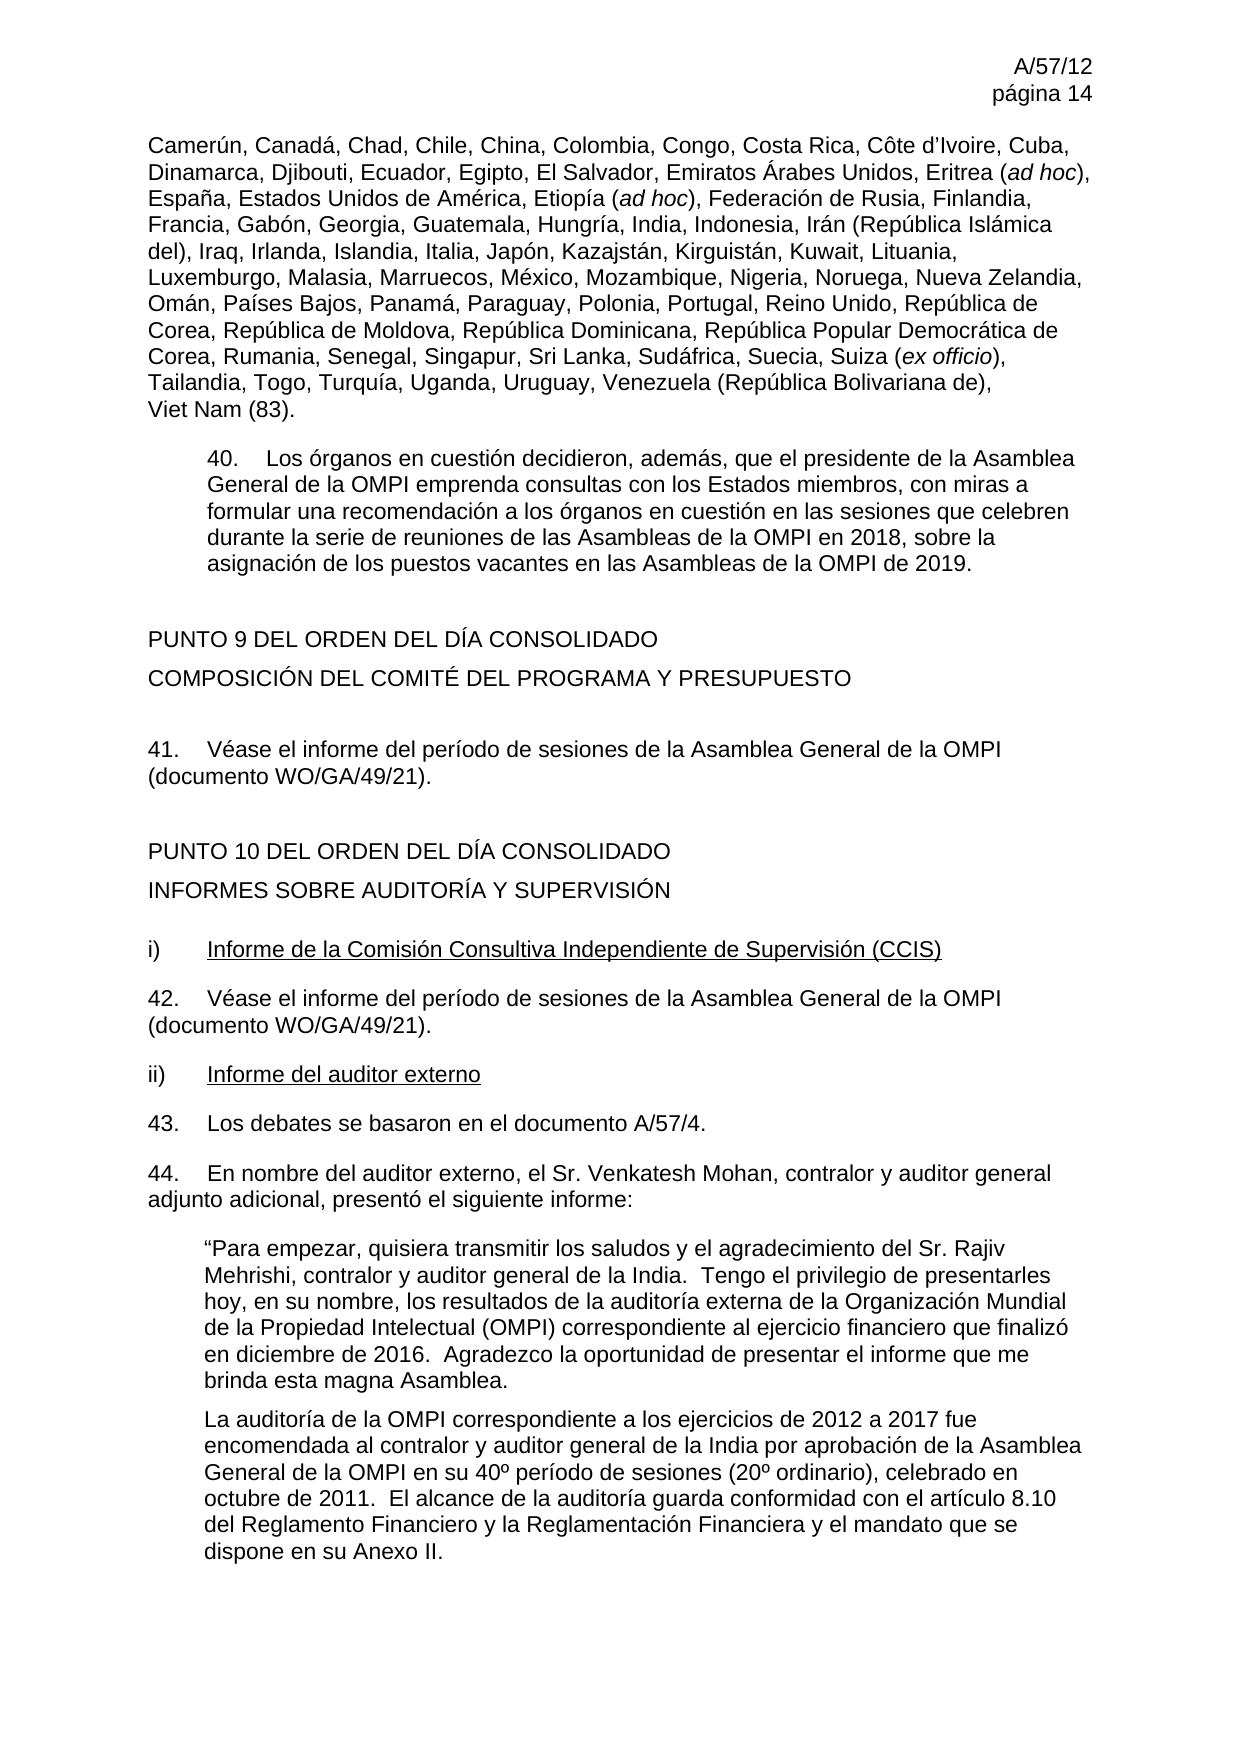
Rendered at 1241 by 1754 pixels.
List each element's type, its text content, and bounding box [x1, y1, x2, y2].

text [148, 132, 1092, 422]
text “Para empezar, quisiera transmitir los saludos y el agradecimiento del Sr. Rajiv Mehrishi, contralor y auditor general de la India. Tengo el privilegio de presentarles hoy, en su nombre, los resultados de la auditoría externa de la Organización Mundial de la Propiedad Intelectual (OMPI) correspondiente al ejercicio financiero que finalizó en diciembre de 2016. Agradezco la oportunidad de presentar el informe que me brinda esta magna Asamblea. [204, 1235, 1092, 1393]
subtitle PUNTO 9 DEL ORDEN DEL DÍA CONSOLIDADO [148, 626, 1092, 652]
text Los debates se basaron en el documento A/57/4. [148, 1110, 1092, 1137]
subtitle PUNTO 10 DEL ORDEN DEL DÍA CONSOLIDADO [148, 838, 1092, 865]
list En nombre del auditor externo, el Sr. Venkatesh Mohan, contralor y auditor general adjunto adicional, presentó el siguiente informe: [148, 1159, 1092, 1212]
subtitle COMPOSICIÓN DEL COMITÉ DEL PROGRAMA Y PRESUPUESTO [148, 665, 1092, 691]
list i) Informe de la Comisión Consultiva Independiente de Supervisión (CCIS) [148, 936, 1092, 962]
text Véase el informe del período de sesiones de la Asamblea General de la OMPI (documento WO/GA/49/21). [148, 985, 1092, 1038]
text Véase el informe del período de sesiones de la Asamblea General de la OMPI (documento WO/GA/49/21). [148, 736, 1092, 789]
text La auditoría de la OMPI correspondiente a los ejercicios de 2012 a 2017 fue encomendada al contralor y auditor general de la India por aprobación de la Asamblea General de la OMPI en su 40º período de sesiones (20º ordinario), celebrado en octubre de 2011. El alcance de la auditoría guarda conformidad con el artículo 8.10 del Reglamento Financiero y la Reglamentación Financiera y el mandato que se dispone en su Anexo II. [204, 1406, 1092, 1564]
list ii) Informe del auditor externo [148, 1061, 1092, 1087]
subtitle INFORMES SOBRE AUDITORÍA Y SUPERVISIÓN [148, 877, 1092, 903]
text Los órganos en cuestión decidieron, además, que el presidente de la Asamblea General de la OMPI emprenda consultas con los Estados miembros, con miras a formular una recomendación a los órganos en cuestión en las sesiones que celebren durante la serie de reuniones de las Asambleas de la OMPI en 2018, sobre la asignación de los puestos vacantes en las Asambleas de la OMPI de 2019. [207, 445, 1092, 577]
